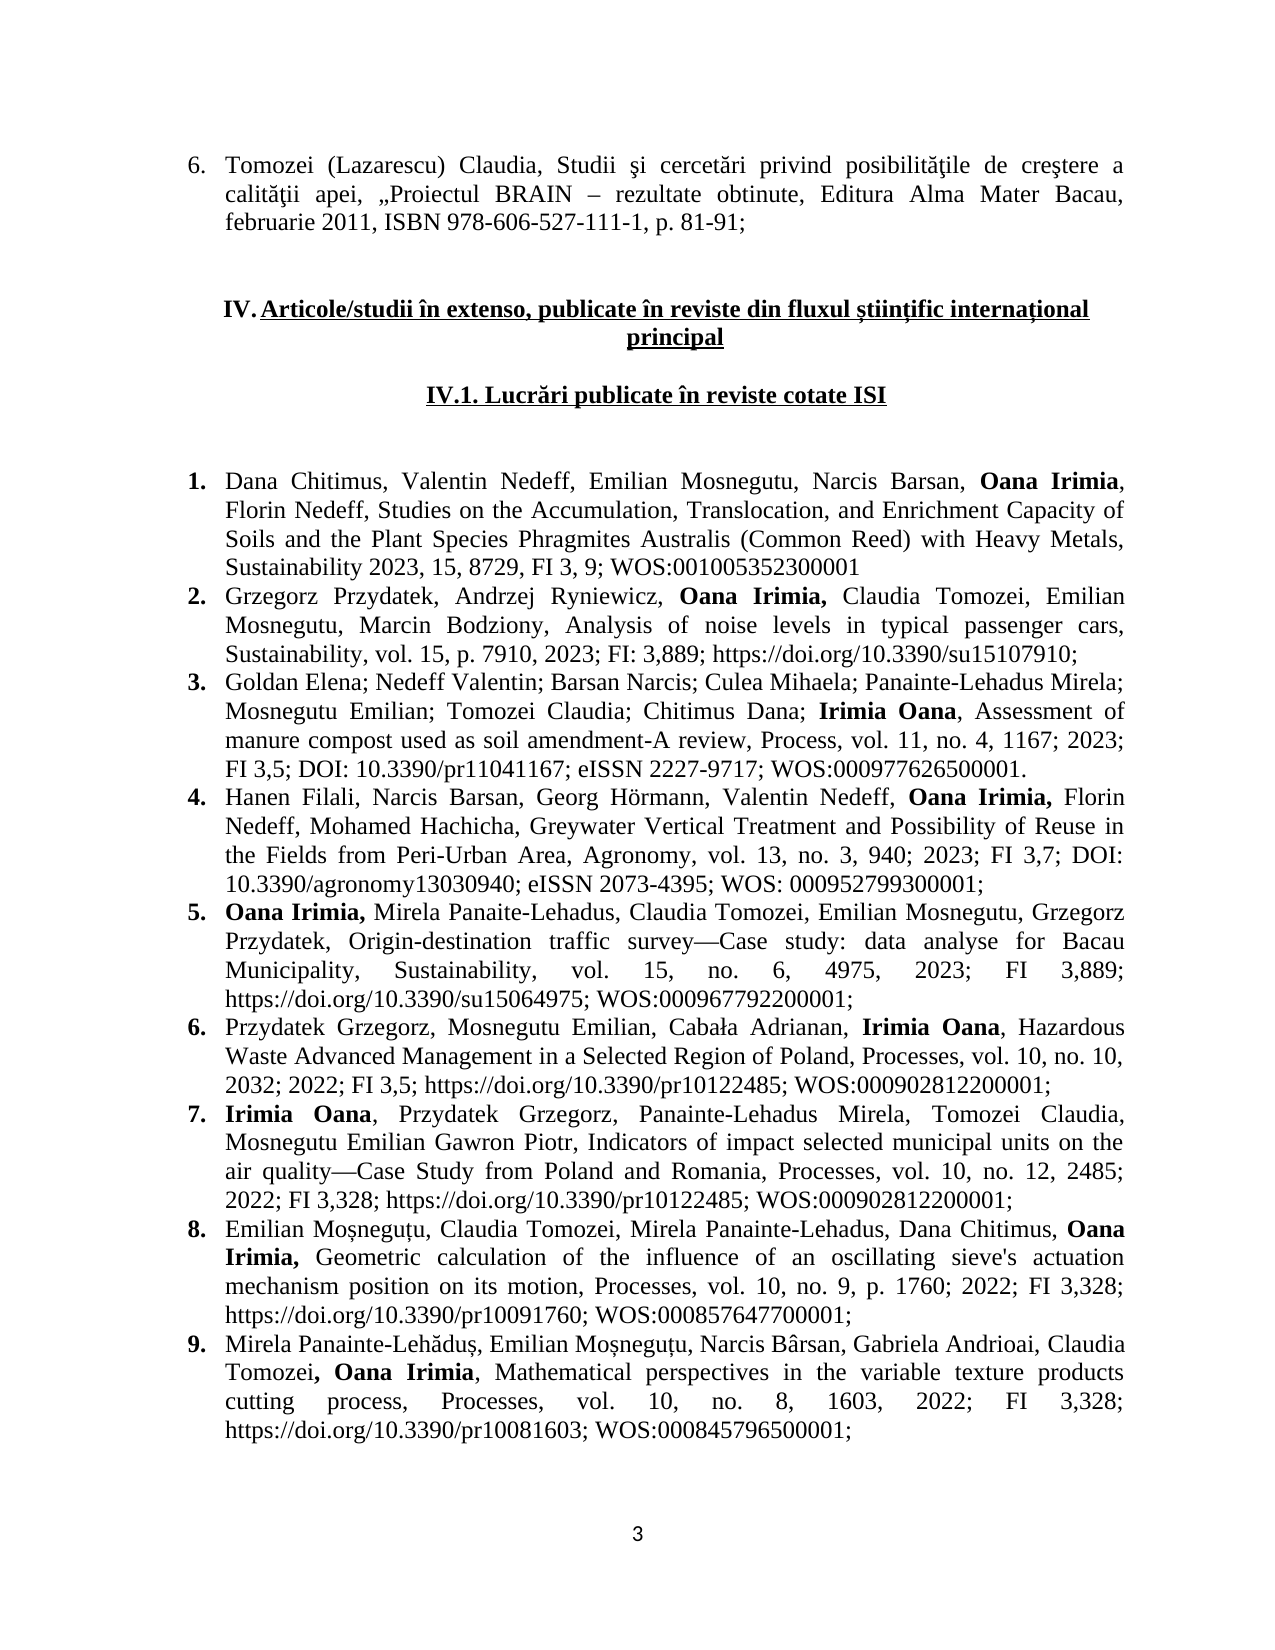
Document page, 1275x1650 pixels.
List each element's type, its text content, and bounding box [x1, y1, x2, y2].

list Przydatek Grzegorz, Mosnegutu Emilian, Cabała Adrianan, Irimia Oana, Hazardous Waste Advanced Management in a Selected Region of Poland, Processes, vol. 10, no. 10, 2032; 2022; FI 3,5; https://doi.org/10.3390/pr10122485; WOS:000902812200001; [187, 1012, 1125, 1099]
list Mirela Panainte-Lehăduș, Emilian Moșneguțu, Narcis Bârsan, Gabriela Andrioai, Claudia Tomozei, Oana Irimia, Mathematical perspectives in the variable texture products cutting process, Processes, vol. 10, no. 8, 1603, 2022; FI 3,328; https://doi.org/10.3390/pr10081603; WOS:000845796500001; [187, 1329, 1125, 1444]
list Hanen Filali, Narcis Barsan, Georg Hörmann, Valentin Nedeff, Oana Irimia, Florin Nedeff, Mohamed Hachicha, Greywater Vertical Treatment and Possibility of Reuse in the Fields from Peri-Urban Area, Agronomy, vol. 13, no. 3, 940; 2023; FI 3,7; DOI: 10.3390/agronomy13030940; eISSN 2073-4395; WOS: 000952799300001; [187, 782, 1125, 897]
text IV.1. Lucrări publicate în reviste cotate ISI [150, 380, 1125, 409]
list Articole/studii în extenso, publicate în reviste din fluxul științific internațional principal [187, 294, 1125, 351]
list Oana Irimia, Mirela Panaite-Lehadus, Claudia Tomozei, Emilian Mosnegutu, Grzegorz Przydatek, Origin-destination traffic survey—Case study: data analyse for Bacau Municipality, Sustainability, vol. 15, no. 6, 4975, 2023; FI 3,889; https://doi.org/10.3390/su15064975; WOS:000967792200001; [187, 897, 1125, 1012]
list Goldan Elena; Nedeff Valentin; Barsan Narcis; Culea Mihaela; Panainte-Lehadus Mirela; Mosnegutu Emilian; Tomozei Claudia; Chitimus Dana; Irimia Oana, Assessment of manure compost used as soil amendment-A review, Process, vol. 11, no. 4, 1167; 2023; FI 3,5; DOI: 10.3390/pr11041167; eISSN 2227-9717; WOS:000977626500001. [187, 667, 1125, 782]
list Emilian Moșneguțu, Claudia Tomozei, Mirela Panainte-Lehadus, Dana Chitimus, Oana Irimia, Geometric calculation of the influence of an oscillating sieve's actuation mechanism position on its motion, Processes, vol. 10, no. 9, p. 1760; 2022; FI 3,328; https://doi.org/10.3390/pr10091760; WOS:000857647700001; [187, 1214, 1125, 1329]
list Grzegorz Przydatek, Andrzej Ryniewicz, Oana Irimia, Claudia Tomozei, Emilian Mosnegutu, Marcin Bodziony, Analysis of noise levels in typical passenger cars, Sustainability, vol. 15, p. 7910, 2023; FI: 3,889; https://doi.org/10.3390/su15107910; [187, 581, 1125, 667]
list Dana Chitimus, Valentin Nedeff, Emilian Mosnegutu, Narcis Barsan, Oana Irimia, Florin Nedeff, Studies on the Accumulation, Translocation, and Enrichment Capacity of Soils and the Plant Species Phragmites Australis (Common Reed) with Heavy Metals, Sustainability 2023, 15, 8729, FI 3, 9; WOS:001005352300001 [187, 466, 1125, 581]
list Tomozei (Lazarescu) Claudia, Studii şi cercetări privind posibilităţile de creştere a calităţii apei, „Proiectul BRAIN – rezultate obtinute, Editura Alma Mater Bacau, februarie 2011, ISBN 978-606-527-111-1, p. 81-91; [187, 150, 1125, 236]
list Irimia Oana, Przydatek Grzegorz, Panainte-Lehadus Mirela, Tomozei Claudia, Mosnegutu Emilian Gawron Piotr, Indicators of impact selected municipal units on the air quality—Case Study from Poland and Romania, Processes, vol. 10, no. 12, 2485; 2022; FI 3,328; https://doi.org/10.3390/pr10122485; WOS:000902812200001; [187, 1099, 1125, 1214]
